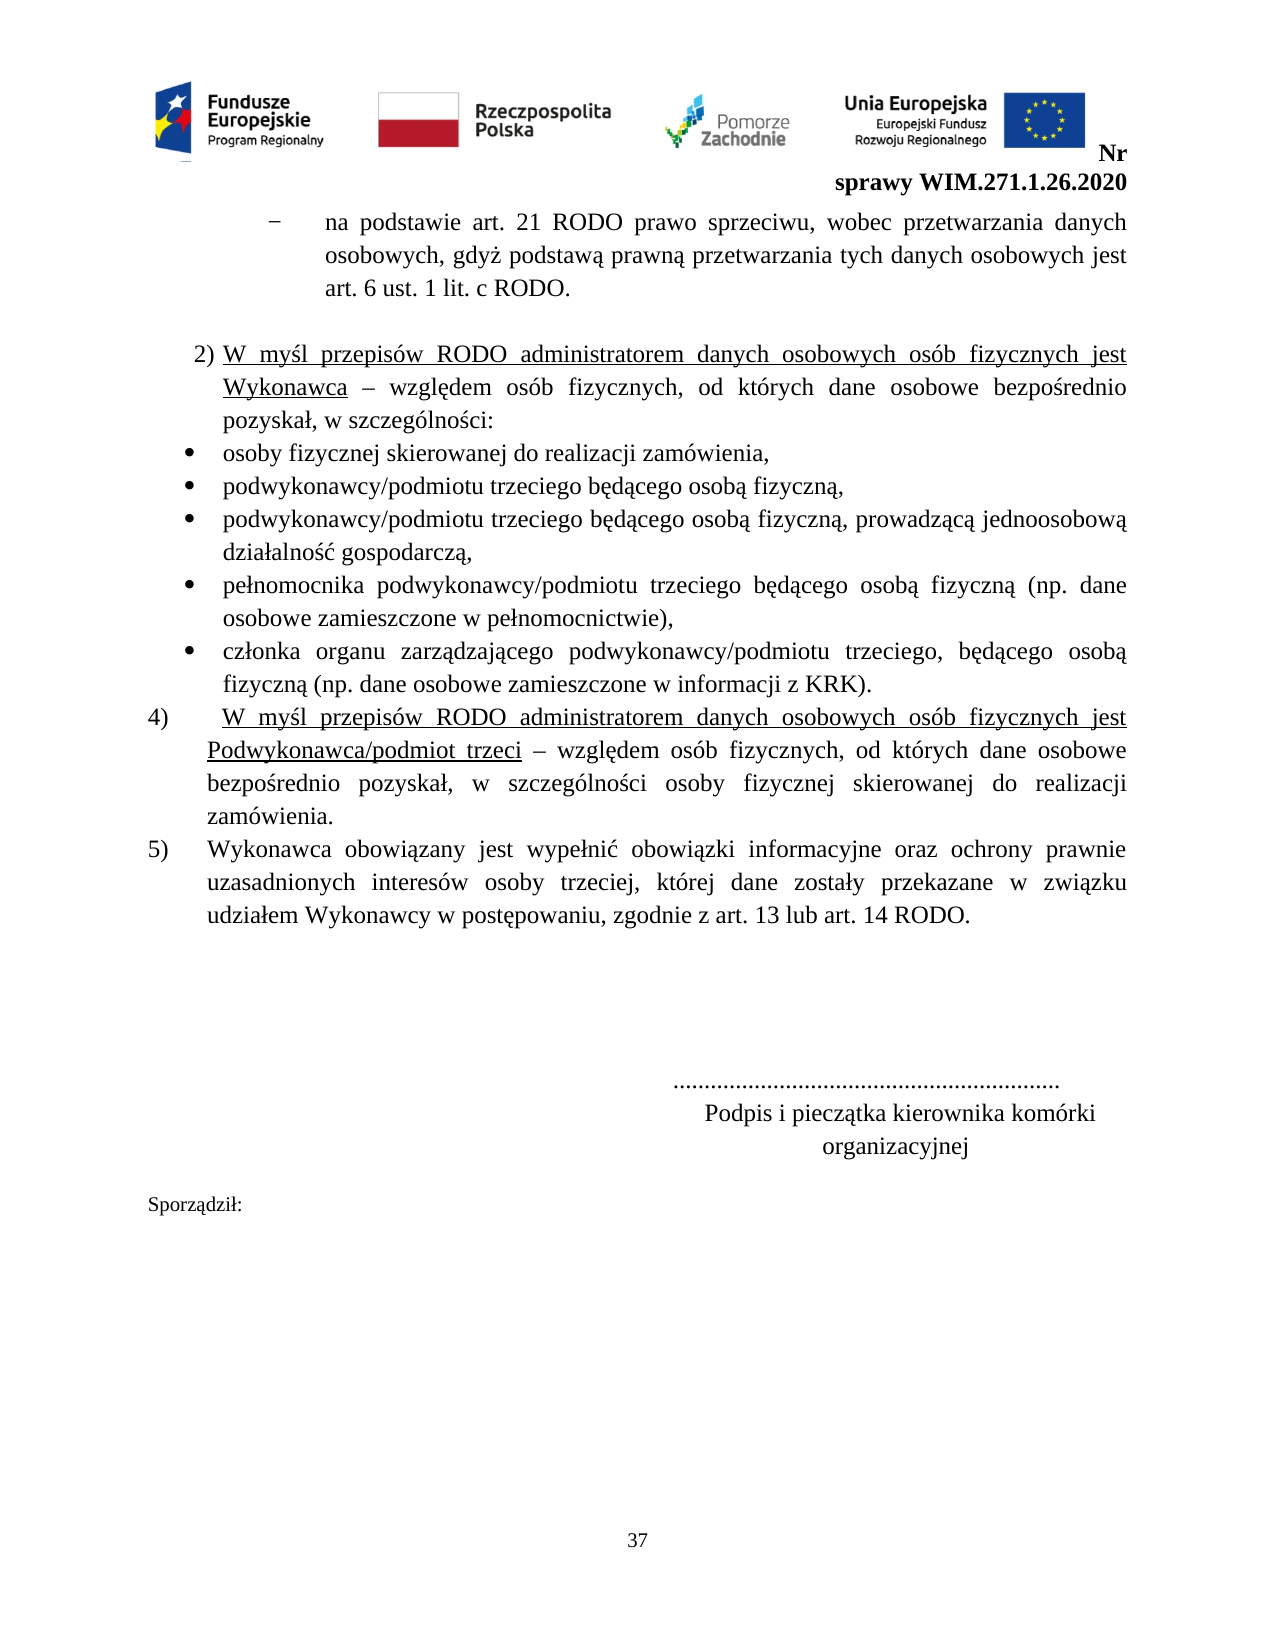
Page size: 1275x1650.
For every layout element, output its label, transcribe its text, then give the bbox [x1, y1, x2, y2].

list członka organu zarządzającego podwykonawcy/podmiotu trzeciego, będącego osobą fizyczną (np. dane osobowe zamieszczone w informacji z KRK). [185, 636, 1127, 698]
list pełnomocnika podwykonawcy/podmiotu trzeciego będącego osobą fizyczną (np. dane osobowe zamieszczone w pełnomocnictwie), [185, 570, 1127, 632]
picture [148, 73, 1092, 162]
text Podpis i pieczątka kierownika komórki organizacyjnej [664, 1098, 1127, 1160]
text 5) Wykonawca obowiązany jest wypełnić obowiązki informacyjne oraz ochrony prawnie uzasadnionych interesów osoby trzeciej, której dane zostały przekazane w związku udziałem Wykonawcy w postępowaniu, zgodnie z art. 13 lub art. 14 RODO. [148, 834, 1127, 929]
list W myśl przepisów RODO administratorem danych osobowych osób fizycznych jest Wykonawca – względem osób fizycznych, od których dane osobowe bezpośrednio pozyskał, w szczególności: [194, 339, 1127, 434]
list podwykonawcy/podmiotu trzeciego będącego osobą fizyczną, prowadzącą jednoosobową działalność gospodarczą, [185, 504, 1127, 566]
text .............................................................. [664, 1065, 1127, 1094]
text 4) W myśl przepisów RODO administratorem danych osobowych osób fizycznych jest Podwykonawca/podmiot trzeci – względem osób fizycznych, od których dane osobowe bezpośrednio pozyskał, w szczególności osoby fizycznej skierowanej do realizacji zamówienia. [148, 702, 1127, 830]
text Sporządził: [148, 1192, 1127, 1216]
list podwykonawcy/podmiotu trzeciego będącego osobą fizyczną, [185, 471, 1127, 500]
list osoby fizycznej skierowanej do realizacji zamówienia, [185, 438, 1127, 467]
list na podstawie art. 21 RODO prawo sprzeciwu, wobec przetwarzania danych osobowych, gdyż podstawą prawną przetwarzania tych danych osobowych jest art. 6 ust. 1 lit. c RODO. [266, 207, 1127, 302]
